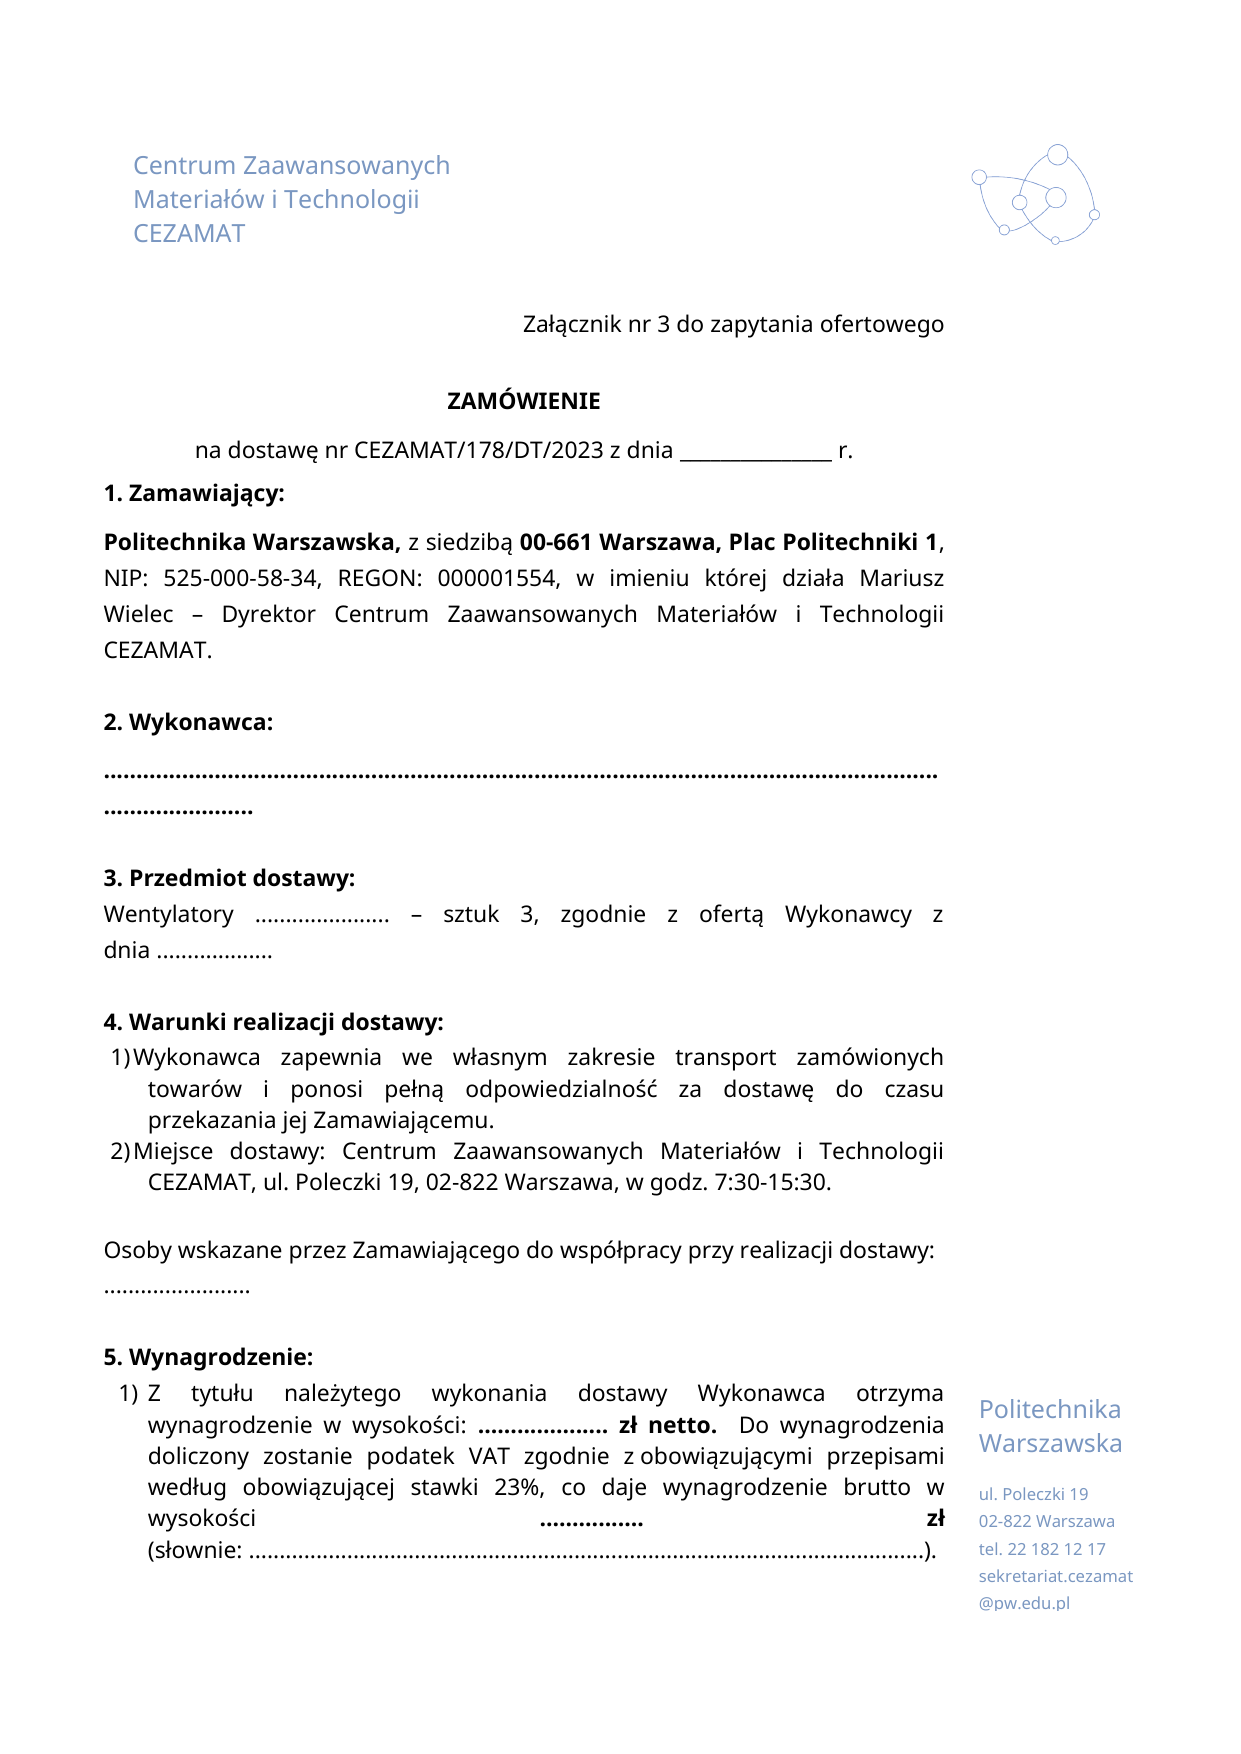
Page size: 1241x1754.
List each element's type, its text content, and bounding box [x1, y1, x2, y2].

text na dostawę nr CEZAMAT/178/DT/2023 z dnia _______________ r. [103, 433, 945, 465]
text ZAMÓWIENIE [103, 385, 945, 416]
list Wykonawca zapewnia we własnym zakresie transport zamówionych towarów i ponosi pełną odpowiedzialność za dostawę do czasu przekazania jej Zamawiającemu. [110, 1041, 945, 1135]
text 3. Przedmiot dostawy: [103, 862, 945, 893]
text 4. Warunki realizacji dostawy: [103, 1005, 945, 1037]
text 2. Wykonawca: [103, 705, 945, 737]
text ....................................................................................................................................................... [103, 754, 945, 821]
text Załącznik nr 3 do zapytania ofertowego [103, 307, 945, 339]
list Z tytułu należytego wykonania dostawy Wykonawca otrzyma wynagrodzenie w wysokości: .................... zł netto. Do wynagrodzenia doliczony zostanie podatek VAT zgodnie z obowiązującymi przepisami według obowiązującej stawki 23%, co daje wynagrodzenie brutto w wysokości ................ zł (słownie: ..............................................................................................................). [118, 1377, 945, 1565]
text 5. Wynagrodzenie: [103, 1341, 945, 1373]
text 1. Zamawiający: [103, 477, 945, 508]
text ........................ [103, 1269, 945, 1301]
text Politechnika Warszawska, z siedzibą 00-661 Warszawa, Plac Politechniki 1, NIP: 525-000-58-34, REGON: 000001554, w imieniu której działa Mariusz Wielec – Dyrektor Centrum Zaawansowanych Materiałów i Technologii CEZAMAT. [103, 526, 945, 665]
text Wentylatory ...................... – sztuk 3, zgodnie z ofertą Wykonawcy z dnia ................... [103, 898, 945, 965]
text Osoby wskazane przez Zamawiającego do współpracy przy realizacji dostawy: [103, 1233, 945, 1265]
picture [971, 144, 1100, 245]
list Miejsce dostawy: Centrum Zaawansowanych Materiałów i Technologii CEZAMAT, ul. Poleczki 19, 02-822 Warszawa, w godz. 7:30-15:30. [110, 1135, 945, 1198]
